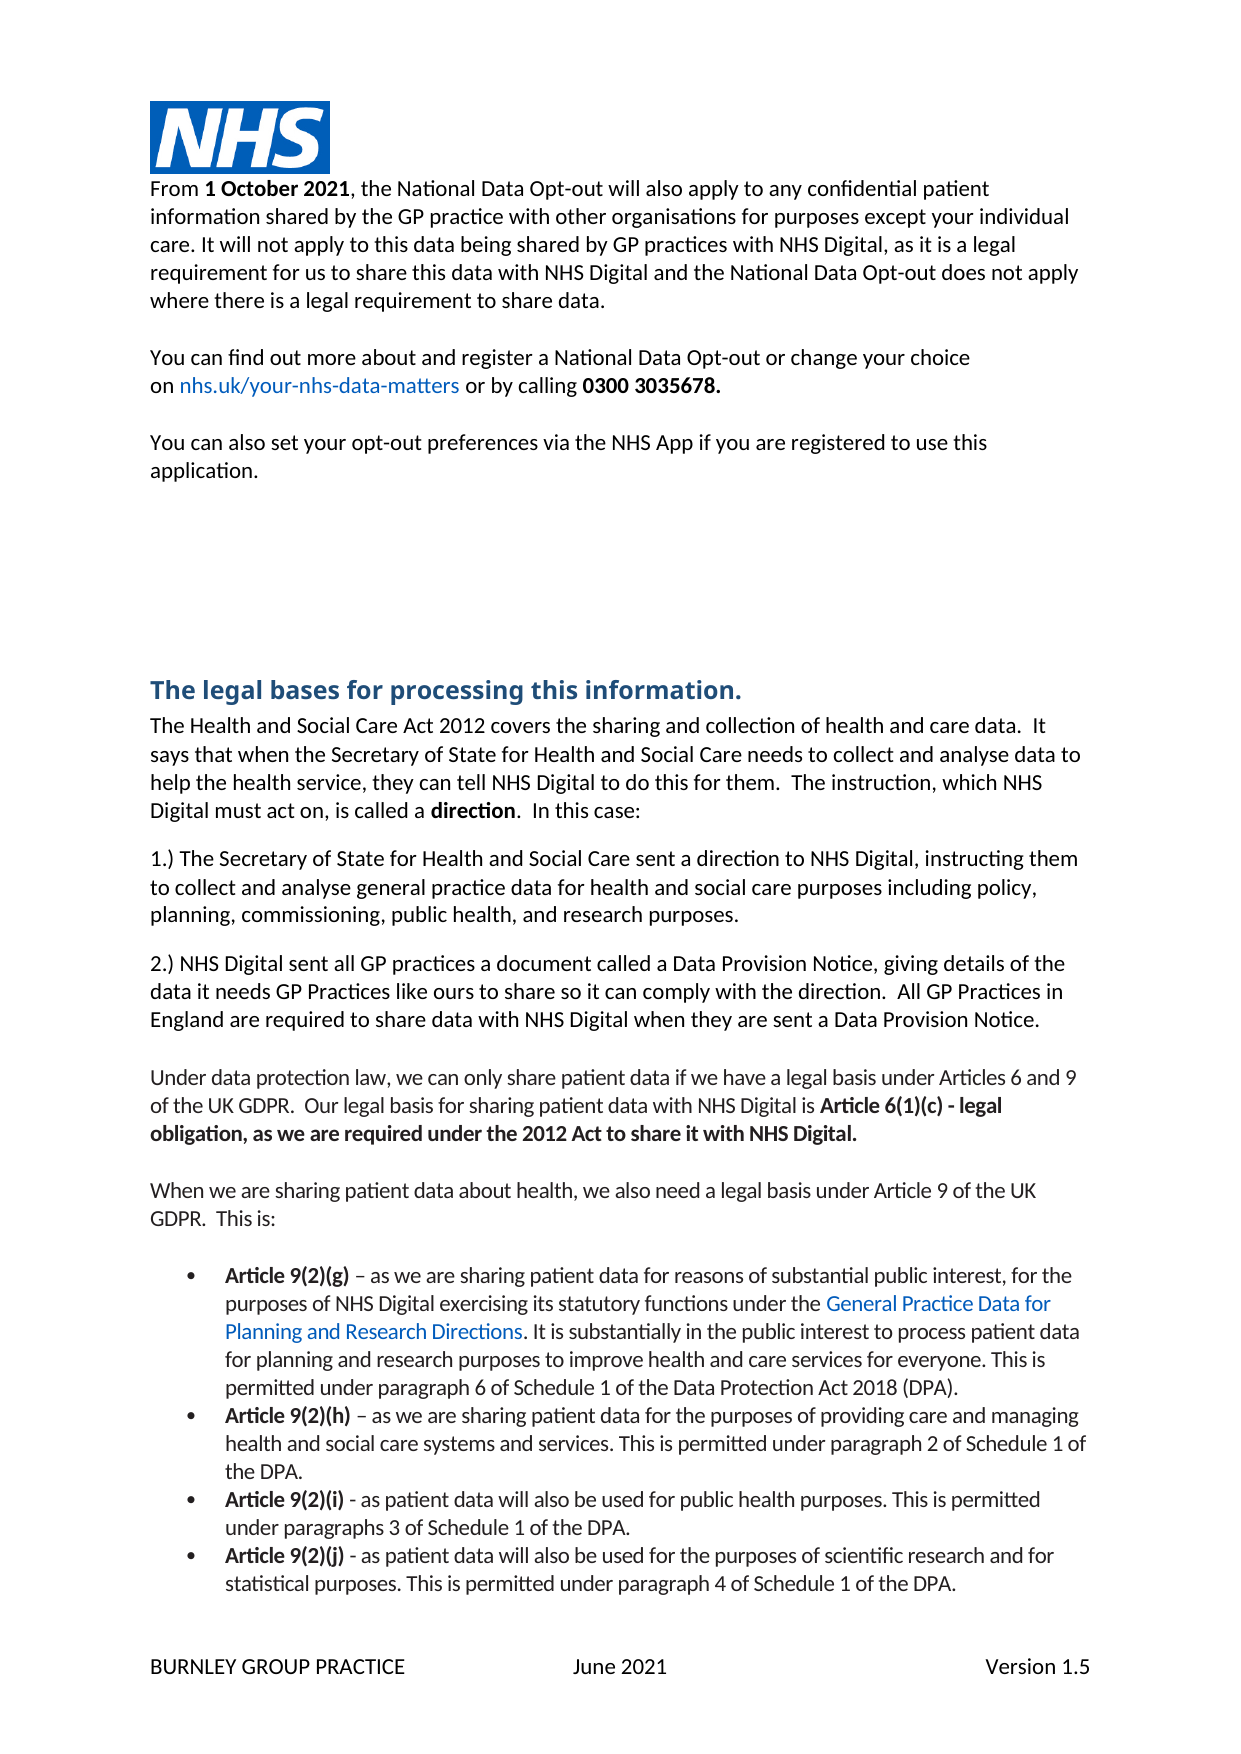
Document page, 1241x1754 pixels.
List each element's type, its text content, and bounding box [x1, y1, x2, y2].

picture [150, 101, 330, 174]
list Article 9(2)(g) – as we are sharing patient data for reasons of substantial public interest, for the purposes of NHS Digital exercising its statutory functions under the General Practice Data for Planning and Research Directions. It is substantially in the public interest to process patient data for planning and research purposes to improve health and care services for everyone. This is permitted under paragraph 6 of Schedule 1 of the Data Protection Act 2018 (DPA). [187, 1261, 1090, 1401]
list Article 9(2)(j) - as patient data will also be used for the purposes of scientific research and for statistical purposes. This is permitted under paragraph 4 of Schedule 1 of the DPA. [187, 1541, 1090, 1597]
text You can find out more about and register a National Data Opt-out or change your choice on nhs.uk/your-nhs-data-matters or by calling 0300 3035678. [150, 343, 1090, 399]
subtitle The legal bases for processing this information. [150, 672, 1090, 707]
text Under data protection law, we can only share patient data if we have a legal basis under Articles 6 and 9 of the UK GDPR. Our legal basis for sharing patient data with NHS Digital is Article 6(1)(c) - legal obligation, as we are required under the 2012 Act to share it with NHS Digital. [150, 1063, 1090, 1147]
text 2.) NHS Digital sent all GP practices a document called a Data Provision Notice, giving details of the data it needs GP Practices like ours to share so it can comply with the direction. All GP Practices in England are required to share data with NHS Digital when they are sent a Data Provision Notice. [150, 949, 1090, 1033]
list Article 9(2)(i) - as patient data will also be used for public health purposes. This is permitted under paragraphs 3 of Schedule 1 of the DPA. [187, 1485, 1090, 1541]
text 1.) The Secretary of State for Health and Social Care sent a direction to NHS Digital, instructing them to collect and analyse general practice data for health and social care purposes including policy, planning, commissioning, public health, and research purposes. [150, 844, 1090, 929]
list Article 9(2)(h) – as we are sharing patient data for the purposes of providing care and managing health and social care systems and services. This is permitted under paragraph 2 of Schedule 1 of the DPA. [187, 1401, 1090, 1485]
text The Health and Social Care Act 2012 covers the sharing and collection of health and care data. It says that when the Secretary of State for Health and Social Care needs to collect and analyse data to help the health service, they can tell NHS Digital to do this for them. The instruction, which NHS Digital must act on, is called a direction. In this case: [150, 712, 1090, 824]
text From 1 October 2021, the National Data Opt-out will also apply to any confidential patient information shared by the GP practice with other organisations for purposes except your individual care. It will not apply to this data being shared by GP practices with NHS Digital, as it is a legal requirement for us to share this data with NHS Digital and the National Data Opt-out does not apply where there is a legal requirement to share data. [150, 174, 1090, 314]
text When we are sharing patient data about health, we also need a legal basis under Article 9 of the UK GDPR. This is: [150, 1176, 1090, 1232]
text You can also set your opt-out preferences via the NHS App if you are registered to use this application. [150, 428, 1090, 484]
